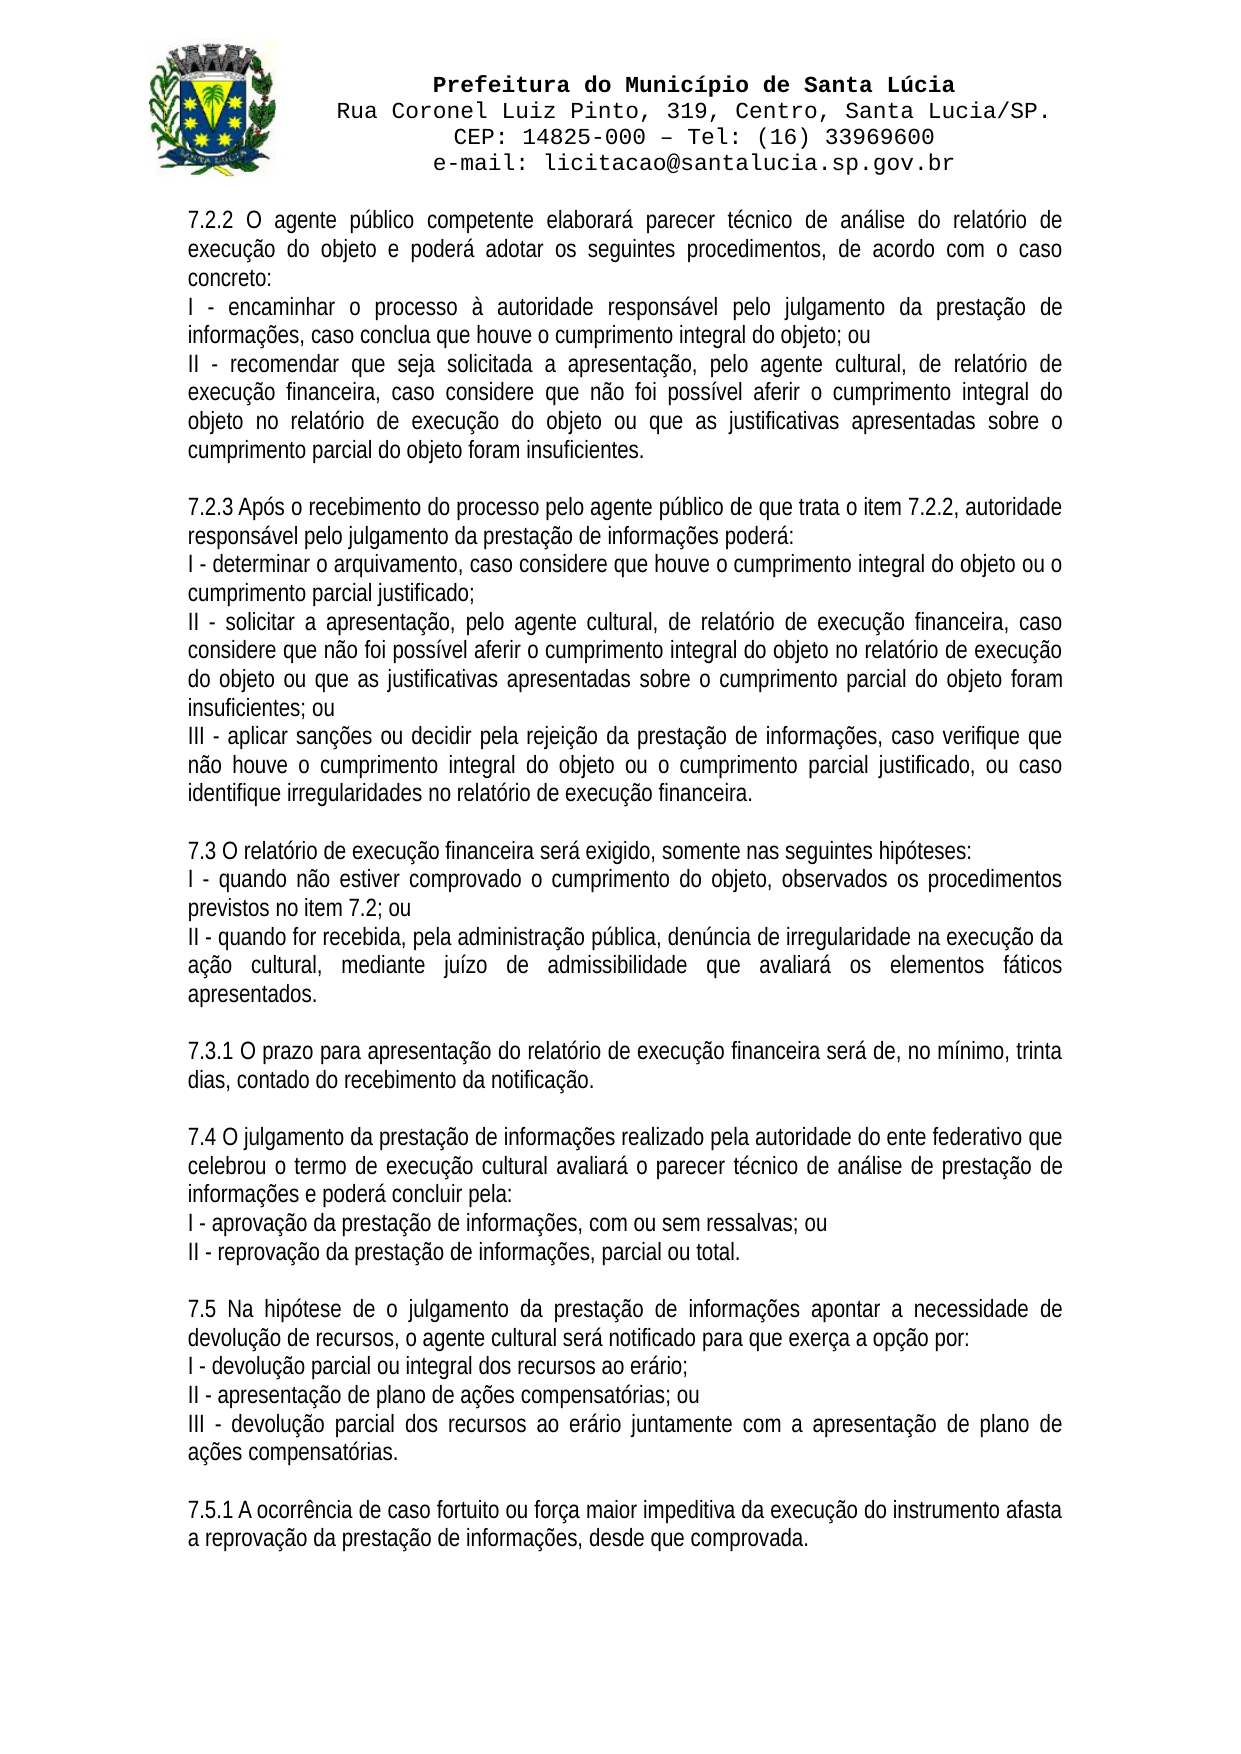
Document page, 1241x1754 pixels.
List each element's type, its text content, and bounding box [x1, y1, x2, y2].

text II - recomendar que seja solicitada a apresentação, pelo agente cultural, de relatório de execução financeira, caso considere que não foi possível aferir o cumprimento integral do objeto no relatório de execução do objeto ou que as justificativas apresentadas sobre o cumprimento parcial do objeto foram insuficientes. [188, 349, 1063, 463]
text 7.5 Na hipótese de o julgamento da prestação de informações apontar a necessidade de devolução de recursos, o agente cultural será notificado para que exerça a opção por: [188, 1294, 1063, 1351]
text 7.4 O julgamento da prestação de informações realizado pela autoridade do ente federativo que celebrou o termo de execução cultural avaliará o parecer técnico de análise de prestação de informações e poderá concluir pela: [188, 1122, 1063, 1208]
text I - quando não estiver comprovado o cumprimento do objeto, observados os procedimentos previstos no item 7.2; ou [188, 864, 1063, 922]
text III - aplicar sanções ou decidir pela rejeição da prestação de informações, caso verifique que não houve o cumprimento integral do objeto ou o cumprimento parcial justificado, ou caso identifique irregularidades no relatório de execução financeira. [188, 721, 1063, 807]
text 7.2.3 Após o recebimento do processo pelo agente público de que trata o item 7.2.2, autoridade responsável pelo julgamento da prestação de informações poderá: [188, 492, 1063, 549]
text 7.2.2 O agente público competente elaborará parecer técnico de análise do relatório de execução do objeto e poderá adotar os seguintes procedimentos, de acordo com o caso concreto: [188, 206, 1063, 291]
text I - determinar o arquivamento, caso considere que houve o cumprimento integral do objeto ou o cumprimento parcial justificado; [188, 549, 1063, 607]
text II - apresentação de plano de ações compensatórias; ou [188, 1380, 1063, 1409]
text II - reprovação da prestação de informações, parcial ou total. [188, 1237, 1063, 1265]
text II - quando for recebida, pela administração pública, denúncia de irregularidade na execução da ação cultural, mediante juízo de admissibilidade que avaliará os elementos fáticos apresentados. [188, 922, 1063, 1008]
text 7.3.1 O prazo para apresentação do relatório de execução financeira será de, no mínimo, trinta dias, contado do recebimento da notificação. [188, 1036, 1063, 1093]
text I - devolução parcial ou integral dos recursos ao erário; [188, 1351, 1063, 1380]
text 7.3 O relatório de execução financeira será exigido, somente nas seguintes hipóteses: [188, 836, 1063, 864]
text I - aprovação da prestação de informações, com ou sem ressalvas; ou [188, 1208, 1063, 1237]
text III - devolução parcial dos recursos ao erário juntamente com a apresentação de plano de ações compensatórias. [188, 1409, 1063, 1466]
picture [140, 38, 284, 186]
text 7.5.1 A ocorrência de caso fortuito ou força maior impeditiva da execução do instrumento afasta a reprovação da prestação de informações, desde que comprovada. [188, 1494, 1063, 1552]
text I - encaminhar o processo à autoridade responsável pelo julgamento da prestação de informações, caso conclua que houve o cumprimento integral do objeto; ou [188, 291, 1063, 349]
text II - solicitar a apresentação, pelo agente cultural, de relatório de execução financeira, caso considere que não foi possível aferir o cumprimento integral do objeto no relatório de execução do objeto ou que as justificativas apresentadas sobre o cumprimento parcial do objeto foram insuficientes; ou [188, 607, 1063, 721]
